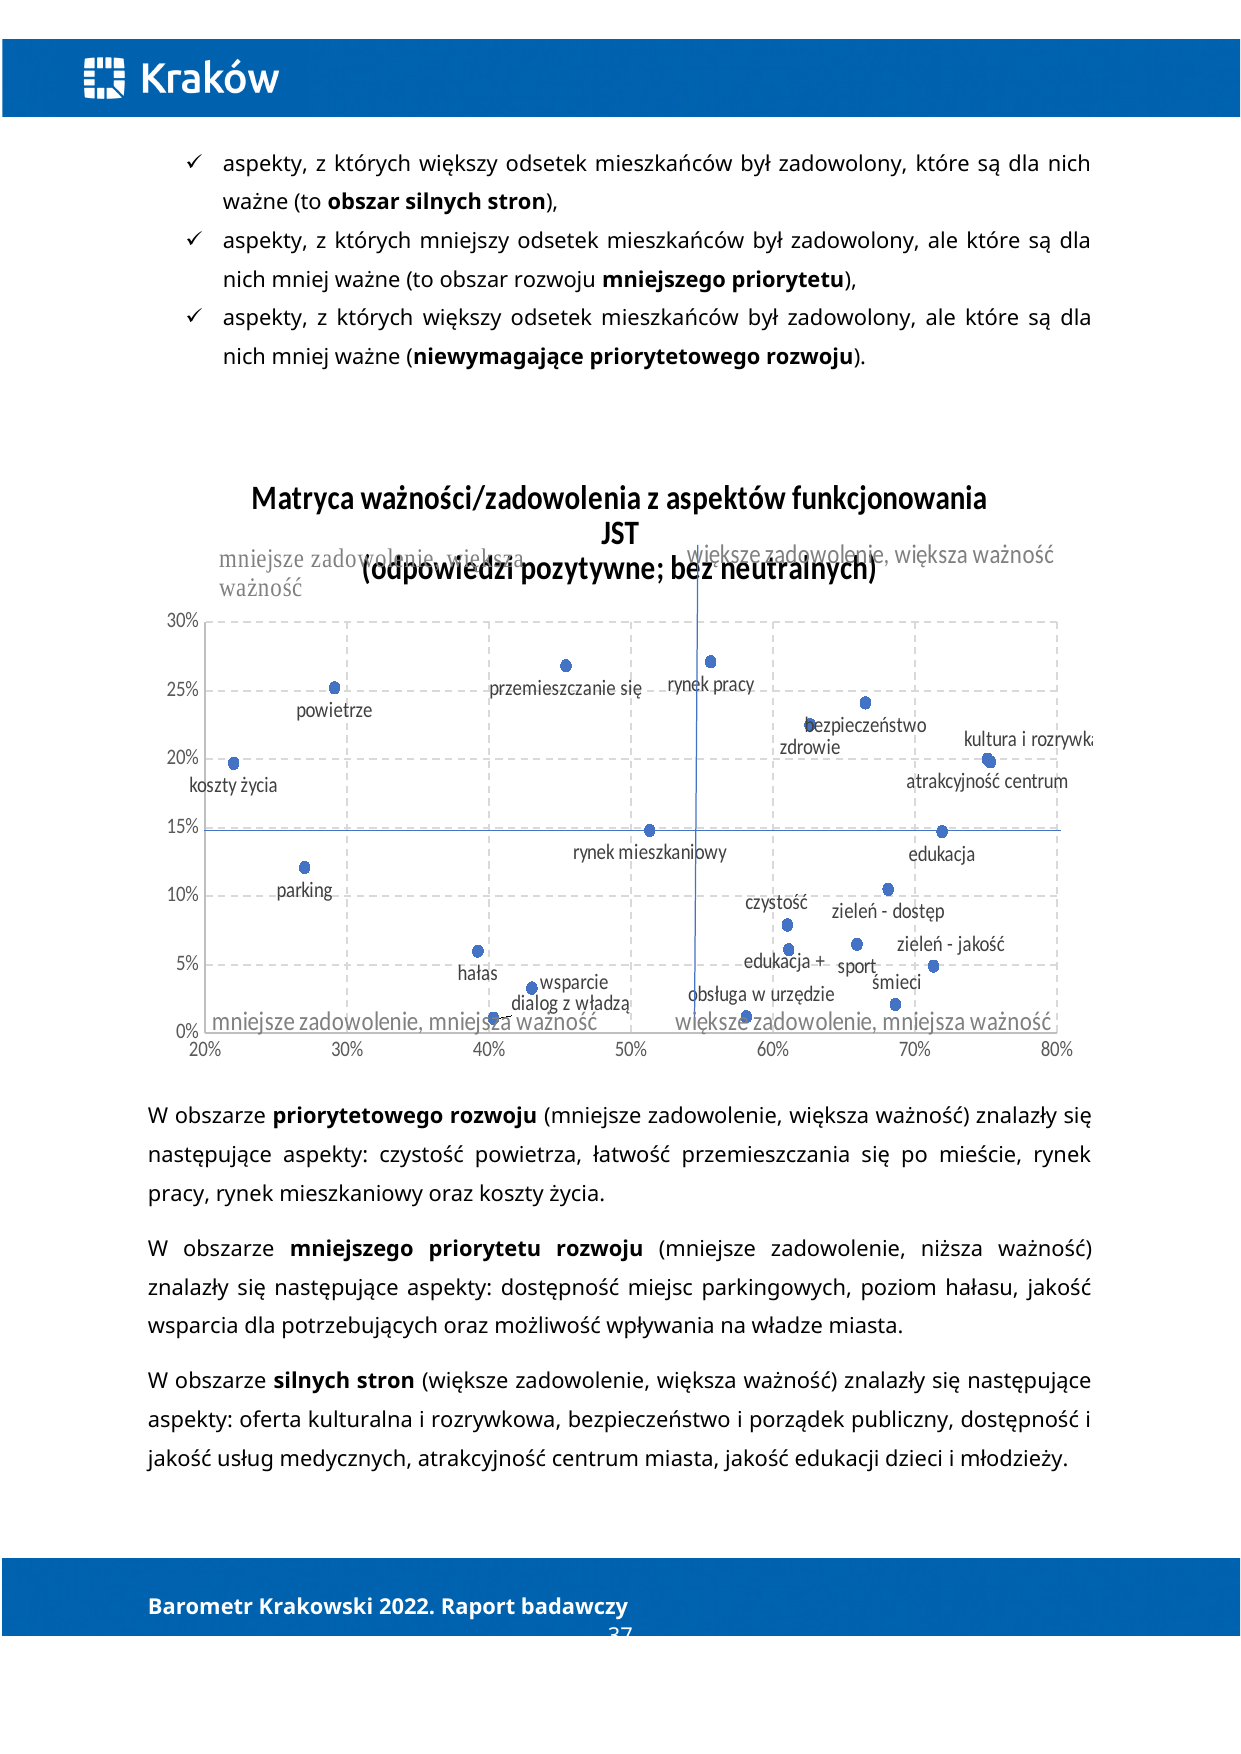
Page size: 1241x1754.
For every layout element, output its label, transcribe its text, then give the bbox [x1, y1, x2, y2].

text W obszarze silnych stron (większe zadowolenie, większa ważność) znalazły się następujące aspekty: oferta kulturalna i rozrywkowa, bezpieczeństwo i porządek publiczny, dostępność i jakość usług medycznych, atrakcyjność centrum miasta, jakość edukacji dzieci i młodzieży. [148, 1365, 1092, 1472]
picture [2, 1558, 1241, 1636]
list aspekty, z których większy odsetek mieszkańców był zadowolony, ale które są dla nich mniej ważne (niewymagające priorytetowego rozwoju). [185, 302, 1092, 371]
list aspekty, z których mniejszy odsetek mieszkańców był zadowolony, ale które są dla nich mniej ważne (to obszar rozwoju mniejszego priorytetu), [185, 225, 1092, 293]
text W obszarze mniejszego priorytetu rozwoju (mniejsze zadowolenie, niższa ważność) znalazły się następujące aspekty: dostępność miejsc parkingowych, poziom hałasu, jakość wsparcia dla potrzebujących oraz możliwość wpływania na władze miasta. [148, 1233, 1092, 1340]
list aspekty, z których większy odsetek mieszkańców był zadowolony, które są dla nich ważne (to obszar silnych stron), [185, 148, 1092, 216]
picture [2, 39, 1241, 117]
text W obszarze priorytetowego rozwoju (mniejsze zadowolenie, większa ważność) znalazły się następujące aspekty: czystość powietrza, łatwość przemieszczania się po mieście, rynek pracy, rynek mieszkaniowy oraz koszty życia. [148, 1100, 1092, 1207]
